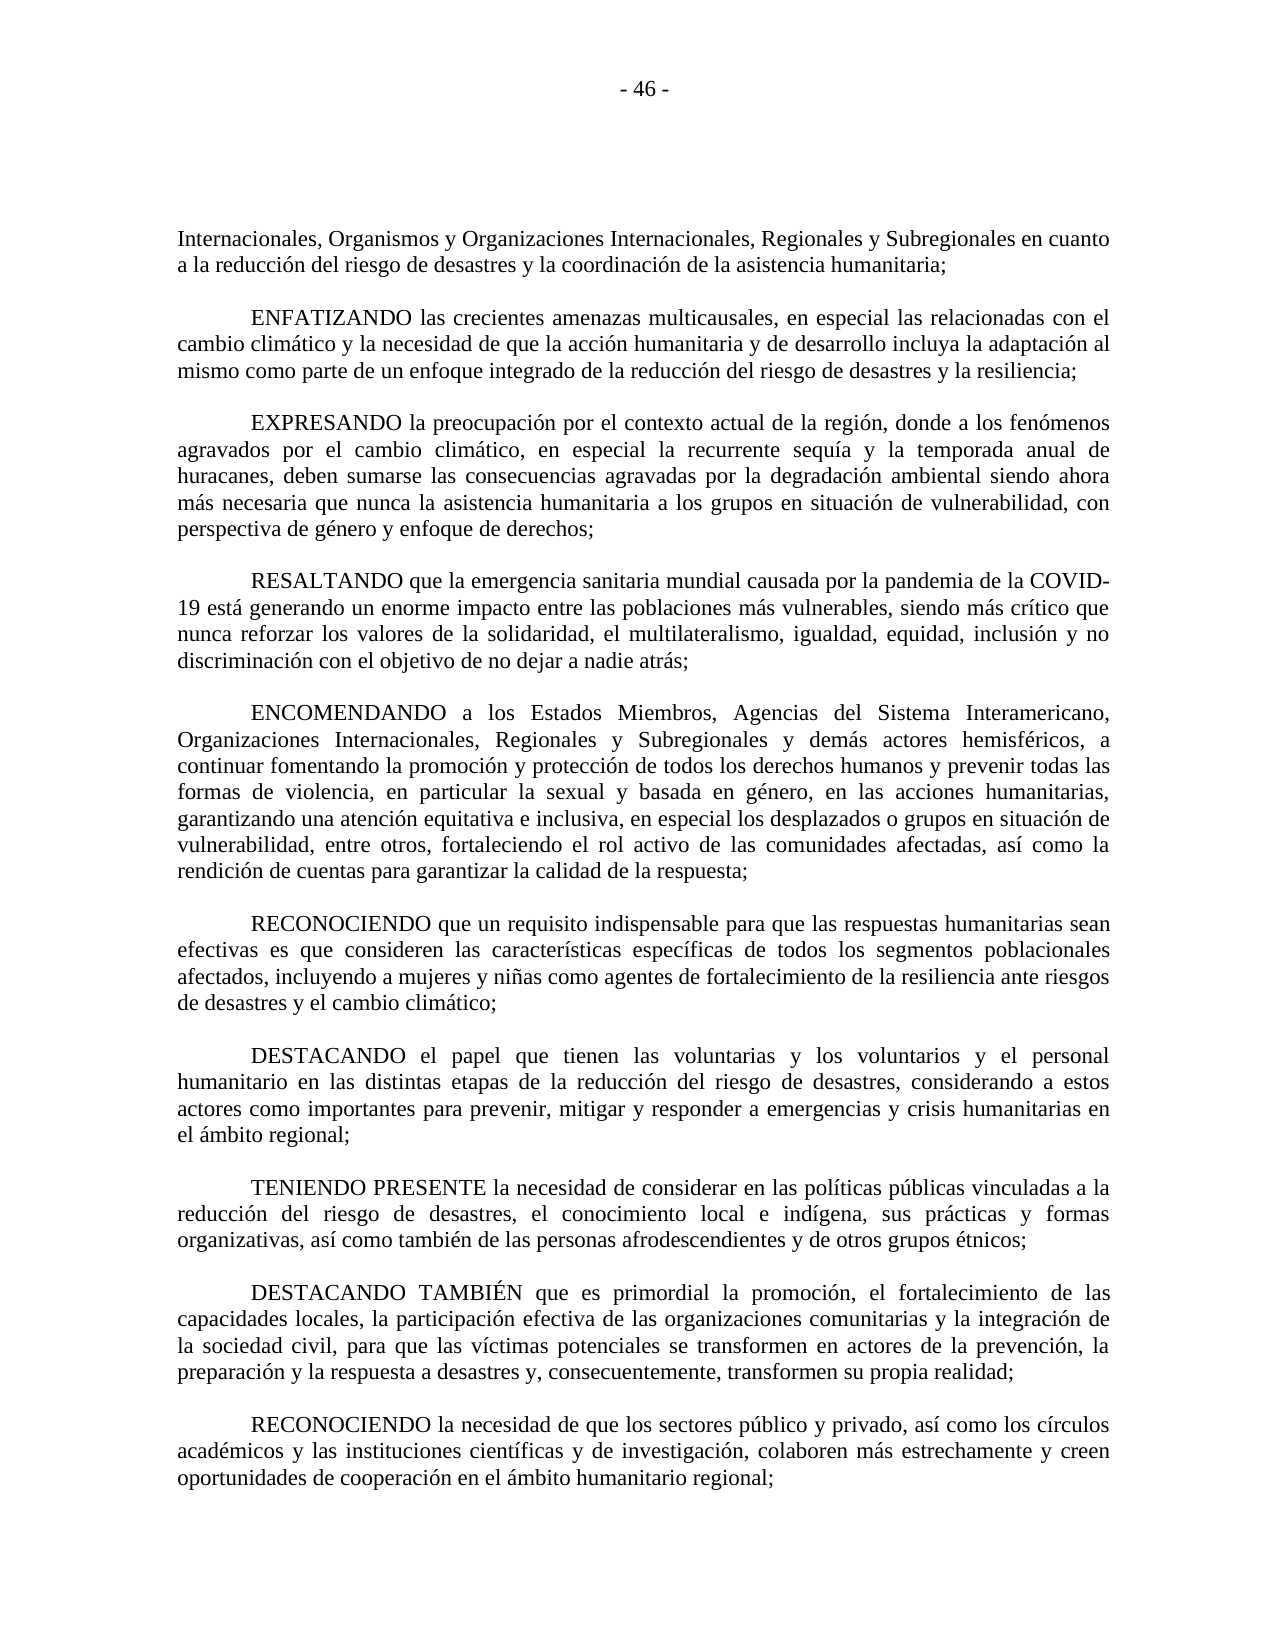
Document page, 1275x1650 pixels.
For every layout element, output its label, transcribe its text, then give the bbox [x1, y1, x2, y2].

text RESALTANDO que la emergencia sanitaria mundial causada por la pandemia de la COVID-19 está generando un enorme impacto entre las poblaciones más vulnerables, siendo más crítico que nunca reforzar los valores de la solidaridad, el multilateralismo, igualdad, equidad, inclusión y no discriminación con el objetivo de no dejar a nadie atrás; [177, 568, 1111, 673]
text ENFATIZANDO las crecientes amenazas multicausales, en especial las relacionadas con el cambio climático y la necesidad de que la acción humanitaria y de desarrollo incluya la adaptación al mismo como parte de un enfoque integrado de la reducción del riesgo de desastres y la resiliencia; [177, 304, 1111, 383]
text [177, 225, 1111, 278]
text ENCOMENDANDO a los Estados Miembros, Agencias del Sistema Interamericano, Organizaciones Internacionales, Regionales y Subregionales y demás actores hemisféricos, a continuar fomentando la promoción y protección de todos los derechos humanos y prevenir todas las formas de violencia, en particular la sexual y basada en género, en las acciones humanitarias, garantizando una atención equitativa e inclusiva, en especial los desplazados o grupos en situación de vulnerabilidad, entre otros, fortaleciendo el rol activo de las comunidades afectadas, así como la rendición de cuentas para garantizar la calidad de la respuesta; [177, 699, 1111, 884]
text TENIENDO PRESENTE la necesidad de considerar en las políticas públicas vinculadas a la reducción del riesgo de desastres, el conocimiento local e indígena, sus prácticas y formas organizativas, así como también de las personas afrodescendientes y de otros grupos étnicos; [177, 1174, 1111, 1253]
text EXPRESANDO la preocupación por el contexto actual de la región, donde a los fenómenos agravados por el cambio climático, en especial la recurrente sequía y la temporada anual de huracanes, deben sumarse las consecuencias agravadas por la degradación ambiental siendo ahora más necesaria que nunca la asistencia humanitaria a los grupos en situación de vulnerabilidad, con perspectiva de género y enfoque de derechos; [177, 409, 1111, 541]
text DESTACANDO TAMBIÉN que es primordial la promoción, el fortalecimiento de las capacidades locales, la participación efectiva de las organizaciones comunitarias y la integración de la sociedad civil, para que las víctimas potenciales se transformen en actores de la prevención, la preparación y la respuesta a desastres y, consecuentemente, transformen su propia realidad; [177, 1279, 1111, 1384]
text RECONOCIENDO que un requisito indispensable para que las respuestas humanitarias sean efectivas es que consideren las características específicas de todos los segmentos poblacionales afectados, incluyendo a mujeres y niñas como agentes de fortalecimiento de la resiliencia ante riesgos de desastres y el cambio climático; [177, 910, 1111, 1016]
text RECONOCIENDO la necesidad de que los sectores público y privado, así como los círculos académicos y las instituciones científicas y de investigación, colaboren más estrechamente y creen oportunidades de cooperación en el ámbito humanitario regional; [177, 1411, 1111, 1490]
text DESTACANDO el papel que tienen las voluntarias y los voluntarios y el personal humanitario en las distintas etapas de la reducción del riesgo de desastres, considerando a estos actores como importantes para prevenir, mitigar y responder a emergencias y crisis humanitarias en el ámbito regional; [177, 1042, 1111, 1147]
